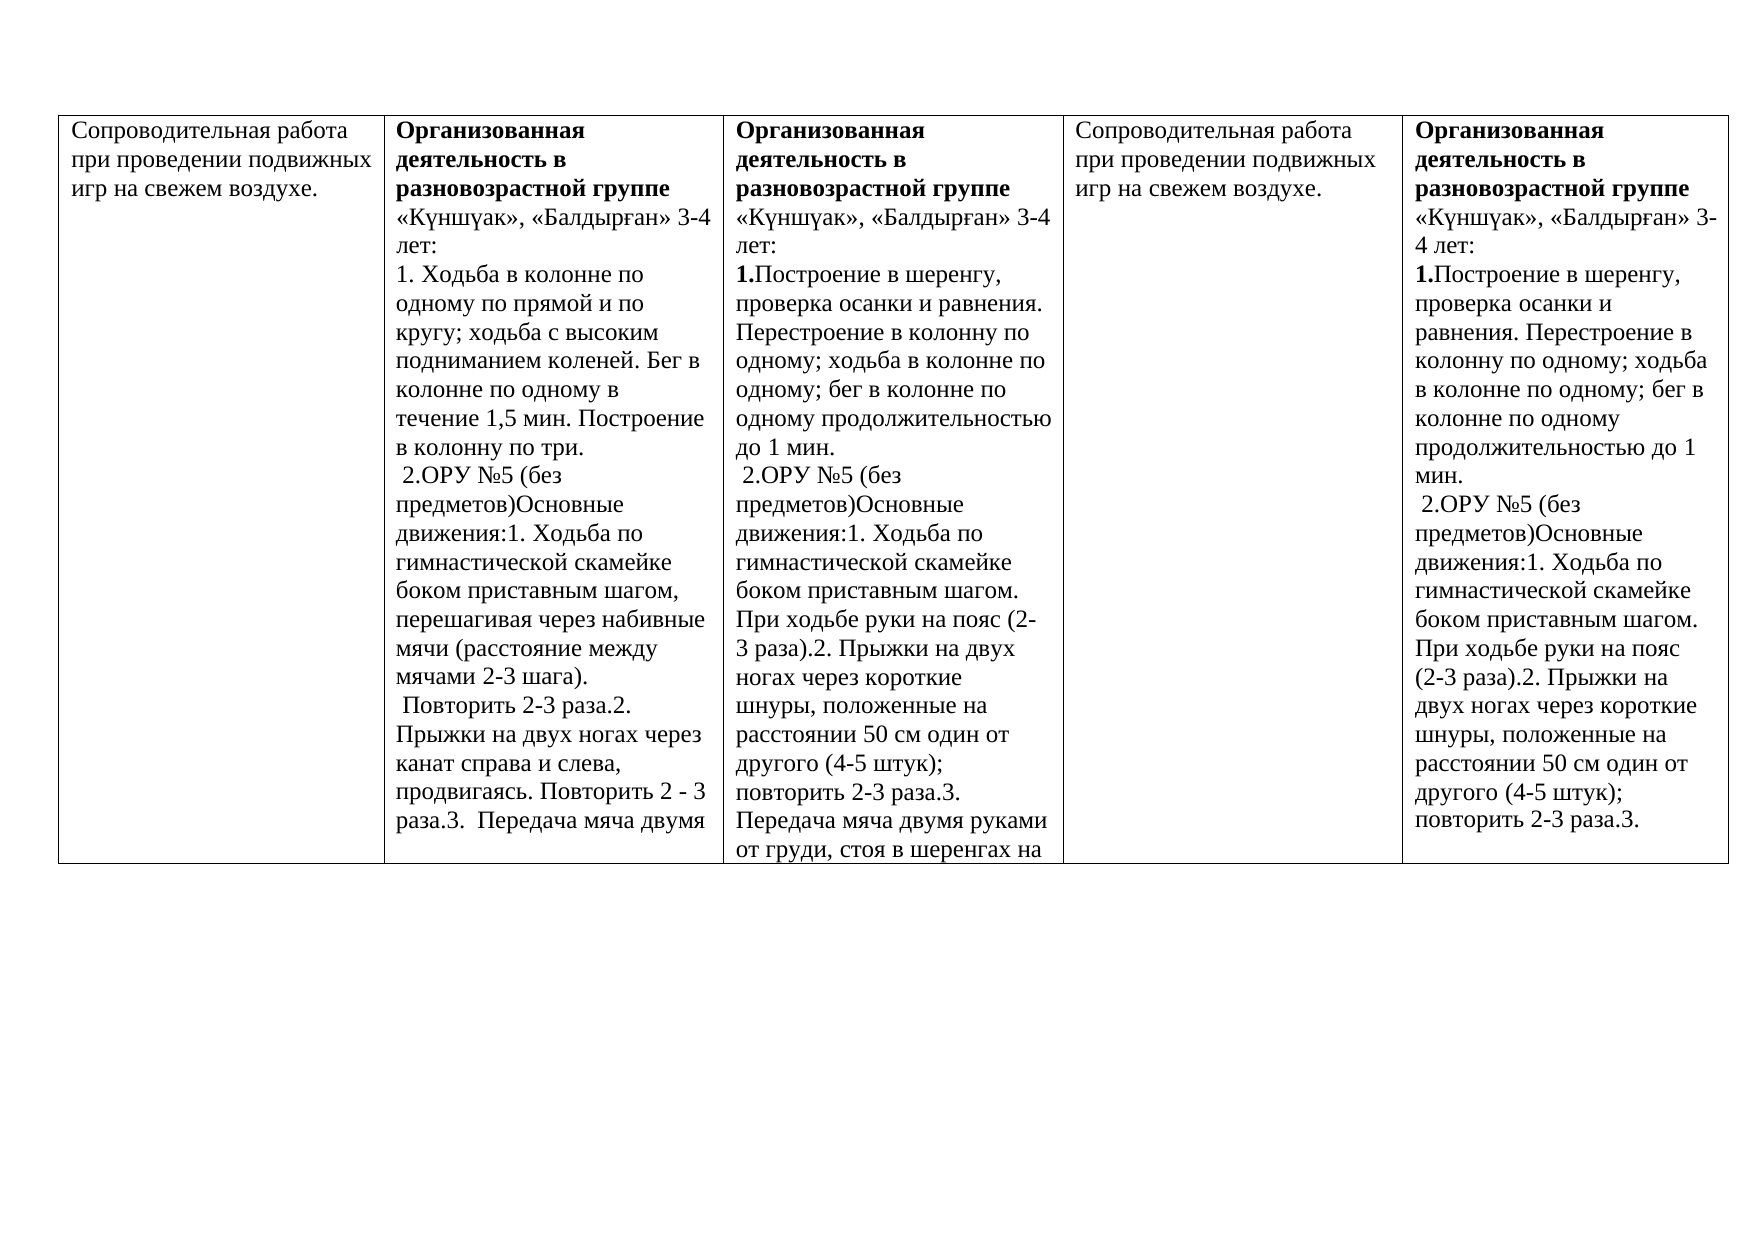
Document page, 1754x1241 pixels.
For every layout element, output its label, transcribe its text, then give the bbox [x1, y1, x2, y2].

table_cell Организованная деятельность в разновозрастной группе «Күншүак», «Балдырған» 3-4 лет: Ходьба в колонне по одному по прямой и по кругу; ходьба с высоким подниманием коленей. Бег в колонне по одному в течение 1,5 мин. Построение в колонну по три. ОРУ №5 (без предметов)Основные движения:1. Ходьба по гимнастической скамейке боком приставным шагом, перешагивая через набивные мячи (расстояние между мячами 2-3 шага). Повторить 2-3 раза.2. Прыжки на двух ногах через канат справа и слева, продвигаясь. Повторить 2 - 3 раза.3. Передача мяча двумя [385, 116, 723, 863]
table_cell Организованная деятельность в разновозрастной группе «Күншүак», «Балдырған» 3-4 лет: 1.Построение в шеренгу, проверка осанки и равнения. Перестроение в колонну по одному; ходьба в колонне по одному; бег в колонне по одному продолжительностью до 1 мин. 2.ОРУ №5 (без предметов)Основные движения:1. Ходьба по гимнастической скамейке боком приставным шагом. При ходьбе руки на пояс (2-3 раза).2. Прыжки на двух ногах через короткие шнуры, положенные на расстоянии 50 см один от другого (4-5 штук); повторить 2-3 раза.3. [1403, 116, 1728, 863]
table_cell Сопроводительная работа при проведении подвижных игр на свежем воздухе. [59, 116, 384, 863]
table_cell Организованная деятельность в разновозрастной группе «Күншүак», «Балдырған» 3-4 лет: 1.Построение в шеренгу, проверка осанки и равнения. Перестроение в колонну по одному; ходьба в колонне по одному; бег в колонне по одному продолжительностью до 1 мин. 2.ОРУ №5 (без предметов)Основные движения:1. Ходьба по гимнастической скамейке боком приставным шагом. При ходьбе руки на пояс (2- 3 раза).2. Прыжки на двух ногах через короткие шнуры, положенные на расстоянии 50 см один от другого (4-5 штук); повторить 2-3 раза.3. Передача мяча двумя руками от груди, стоя в шеренгах на [724, 116, 1063, 863]
table_cell Сопроводительная работа при проведении подвижных игр на свежем воздухе. [1064, 116, 1402, 863]
